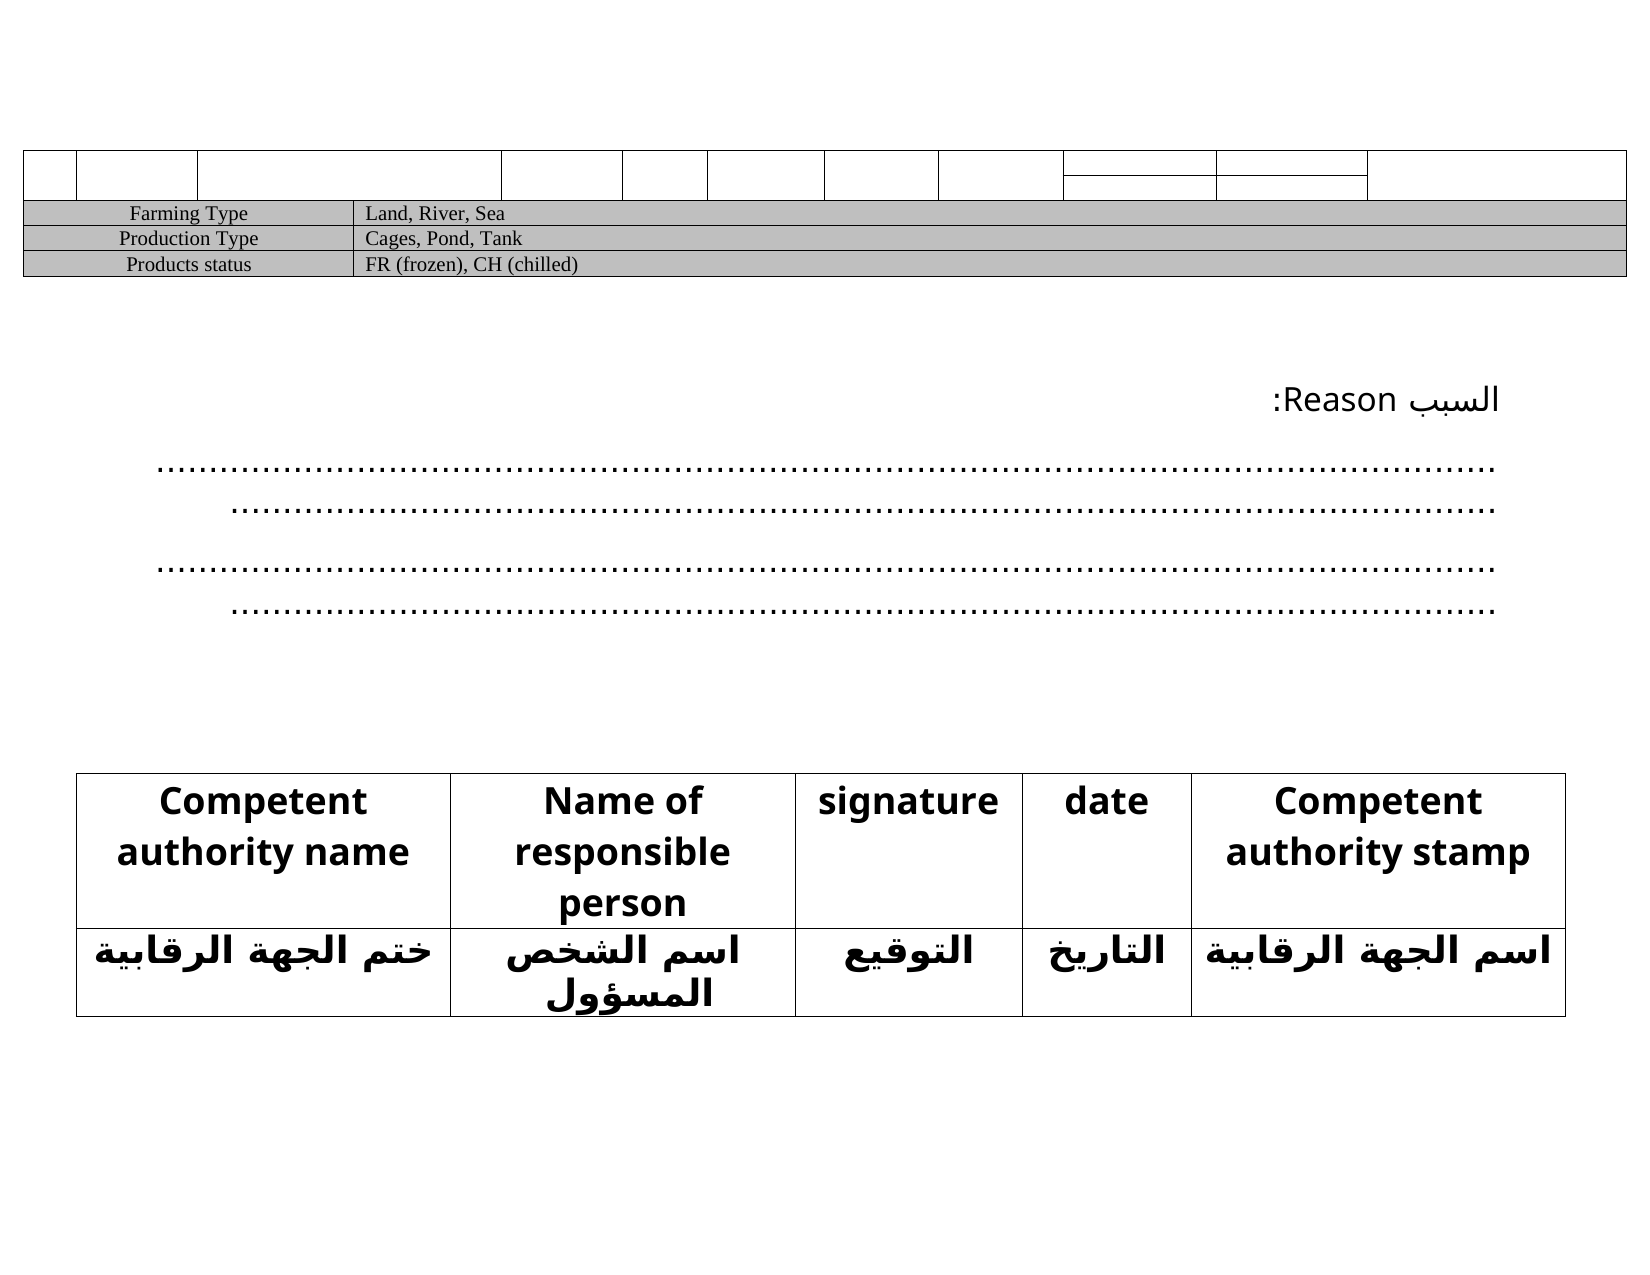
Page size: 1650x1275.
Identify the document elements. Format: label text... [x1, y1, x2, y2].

table_cell Production Type [24, 226, 353, 250]
table_cell Land, River, Sea [354, 201, 1626, 225]
table_cell [1368, 151, 1626, 200]
table_cell [1217, 151, 1367, 175]
text السبب Reason: [150, 376, 1500, 421]
table_cell التوقيع [796, 929, 1022, 1016]
table_cell Farming Type [24, 201, 353, 225]
table_header Name of responsible person [451, 774, 795, 927]
text ....................................................................................................................................................................................................................................................... [150, 441, 1500, 522]
table_cell [623, 151, 707, 200]
table_cell [502, 151, 622, 200]
table_header date [1023, 774, 1191, 927]
table_cell [939, 151, 1063, 200]
table_cell [1064, 176, 1216, 200]
table_cell التاريخ [1023, 929, 1191, 1016]
table_cell اسم الشخص المسؤول [451, 929, 795, 1016]
table_header Competent authority name [77, 774, 450, 927]
table_header Competent authority stamp [1192, 774, 1565, 927]
table_cell [1064, 151, 1216, 175]
table_cell [708, 151, 824, 200]
text ....................................................................................................................................................................................................................................................... [150, 542, 1500, 622]
table_header signature [796, 774, 1022, 927]
table_cell Cages, Pond, Tank [354, 226, 1626, 250]
table_cell Products status [24, 251, 353, 276]
table_cell [1217, 176, 1367, 200]
table_cell اسم الجهة الرقابية [1192, 929, 1565, 1016]
table_cell 3 [24, 151, 76, 200]
table_cell [198, 151, 501, 200]
table_cell [825, 151, 938, 200]
table_cell FR (frozen), CH (chilled) [354, 251, 1626, 276]
table_cell ختم الجهة الرقابية [77, 929, 450, 1016]
table_cell [77, 151, 197, 200]
